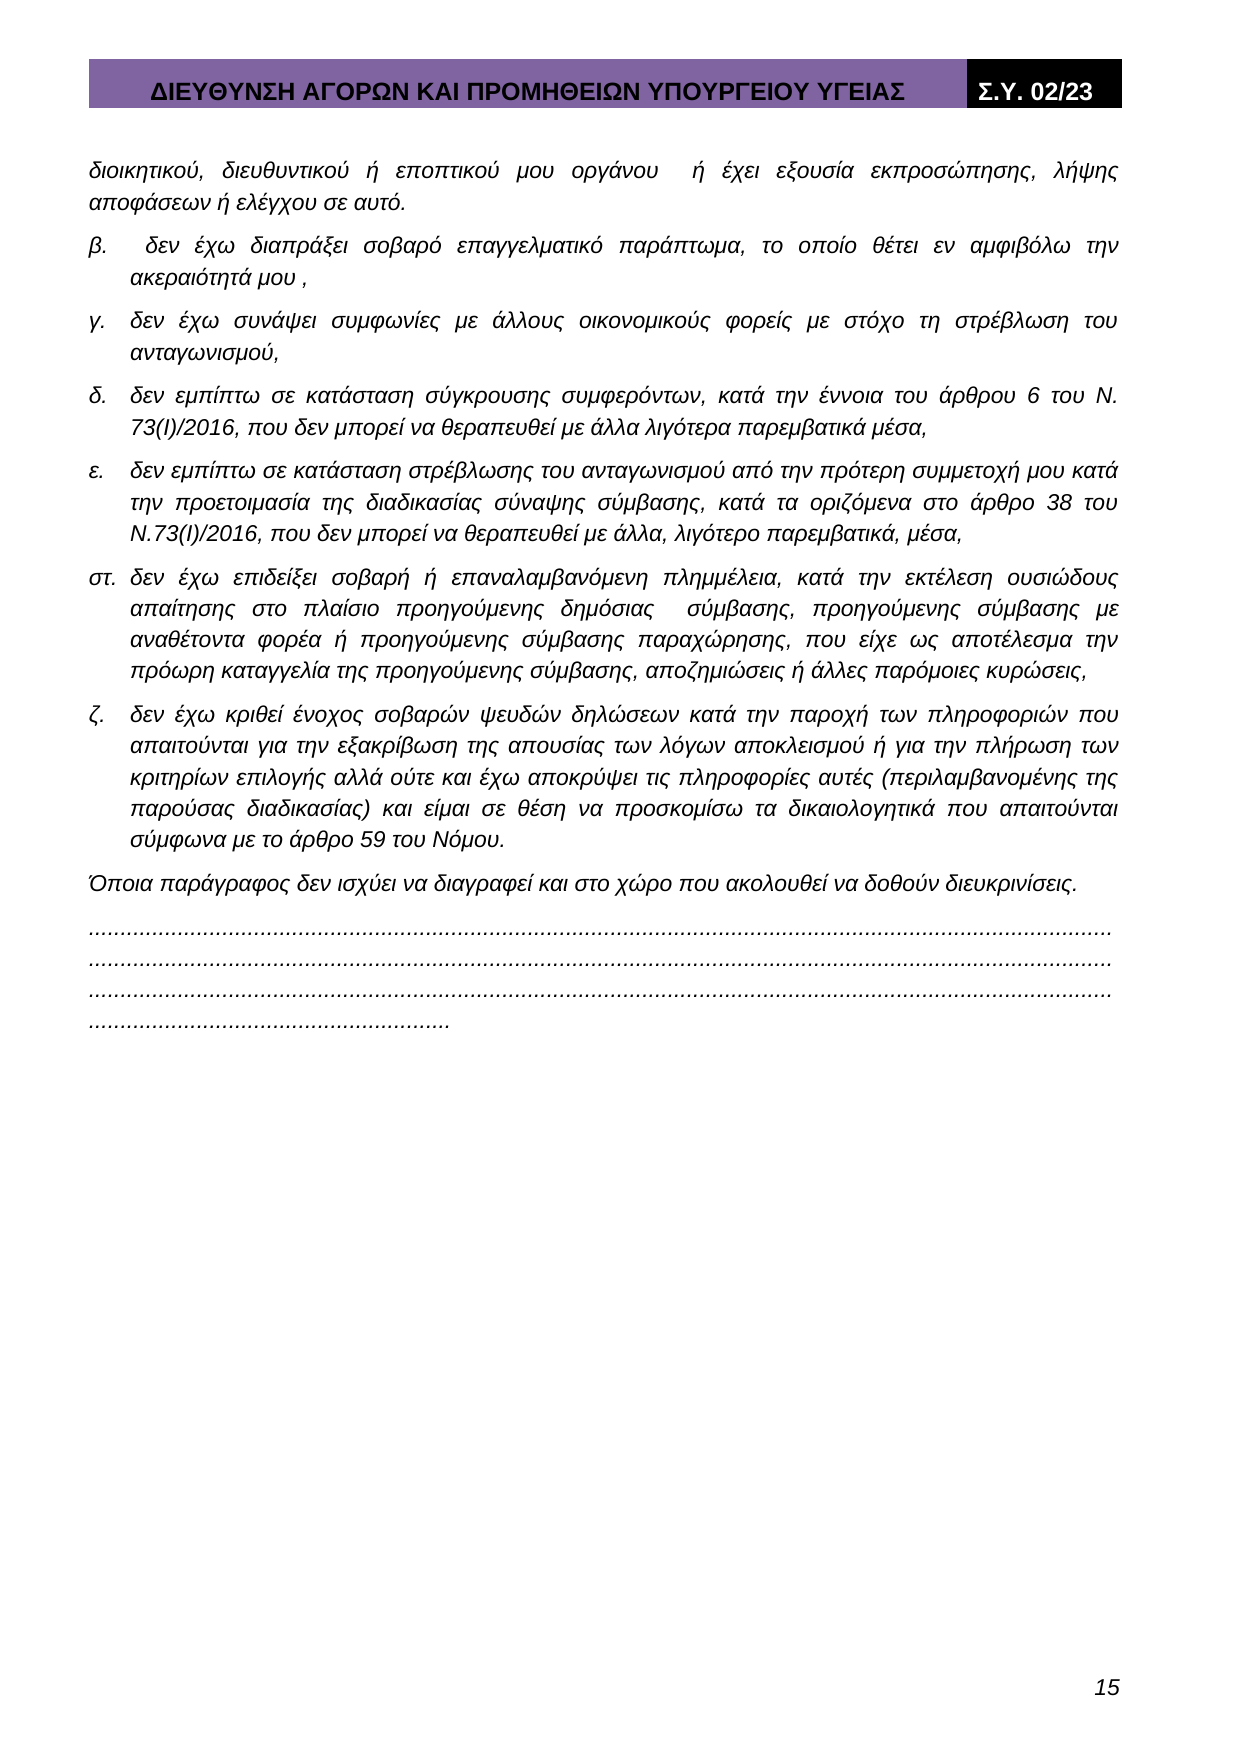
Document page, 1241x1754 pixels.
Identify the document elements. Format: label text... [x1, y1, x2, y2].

text ............................................................................................................................................................................................................................................................................................................................................................................................................................................................................................................................................................ [88, 908, 1122, 1033]
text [88, 152, 1122, 215]
text ζ. δεν έχω κριθεί ένοχος σοβαρών ψευδών δηλώσεων κατά την παροχή των πληροφοριών που απαιτούνται για την εξακρίβωση της απουσίας των λόγων αποκλεισμού ή για την πλήρωση των κριτηρίων επιλογής αλλά ούτε και έχω αποκρύψει τις πληροφορίες αυτές (περιλαμβανομένης της παρούσας διαδικασίας) και είμαι σε θέση να προσκομίσω τα δικαιολογητικά που απαιτούνται σύμφωνα με το άρθρο 59 του Νόμου. [88, 696, 1122, 852]
text ε. δεν εμπίπτω σε κατάσταση στρέβλωσης του ανταγωνισμού από την πρότερη συμμετοχή μου κατά την προετοιμασία της διαδικασίας σύναψης σύμβασης, κατά τα οριζόμενα στο άρθρο 38 του Ν.73(Ι)/2016, που δεν μπορεί να θεραπευθεί με άλλα, λιγότερο παρεμβατικά, μέσα, [88, 452, 1122, 546]
text γ. δεν έχω συνάψει συμφωνίες με άλλους οικονομικούς φορείς με στόχο τη στρέβλωση του ανταγωνισμού, [88, 302, 1122, 365]
text δ. δεν εμπίπτω σε κατάσταση σύγκρουσης συμφερόντων, κατά την έννοια του άρθρου 6 του Ν. 73(Ι)/2016, που δεν μπορεί να θεραπευθεί με άλλα λιγότερα παρεμβατικά μέσα, [88, 377, 1122, 440]
text στ. δεν έχω επιδείξει σοβαρή ή επαναλαμβανόμενη πλημμέλεια, κατά την εκτέλεση ουσιώδους απαίτησης στο πλαίσιο προηγούμενης δημόσιας σύμβασης, προηγούμενης σύμβασης με αναθέτοντα φορέα ή προηγούμενης σύμβασης παραχώρησης, που είχε ως αποτέλεσμα την πρόωρη καταγγελία της προηγούμενης σύμβασης, αποζημιώσεις ή άλλες παρόμοιες κυρώσεις, [88, 558, 1122, 683]
text Όποια παράγραφος δεν ισχύει να διαγραφεί και στο χώρο που ακολουθεί να δοθούν διευκρινίσεις. [88, 865, 1122, 896]
text β. δεν έχω διαπράξει σοβαρό επαγγελματικό παράπτωμα, το οποίο θέτει εν αμφιβόλω την ακεραιότητά μου , [88, 227, 1122, 290]
